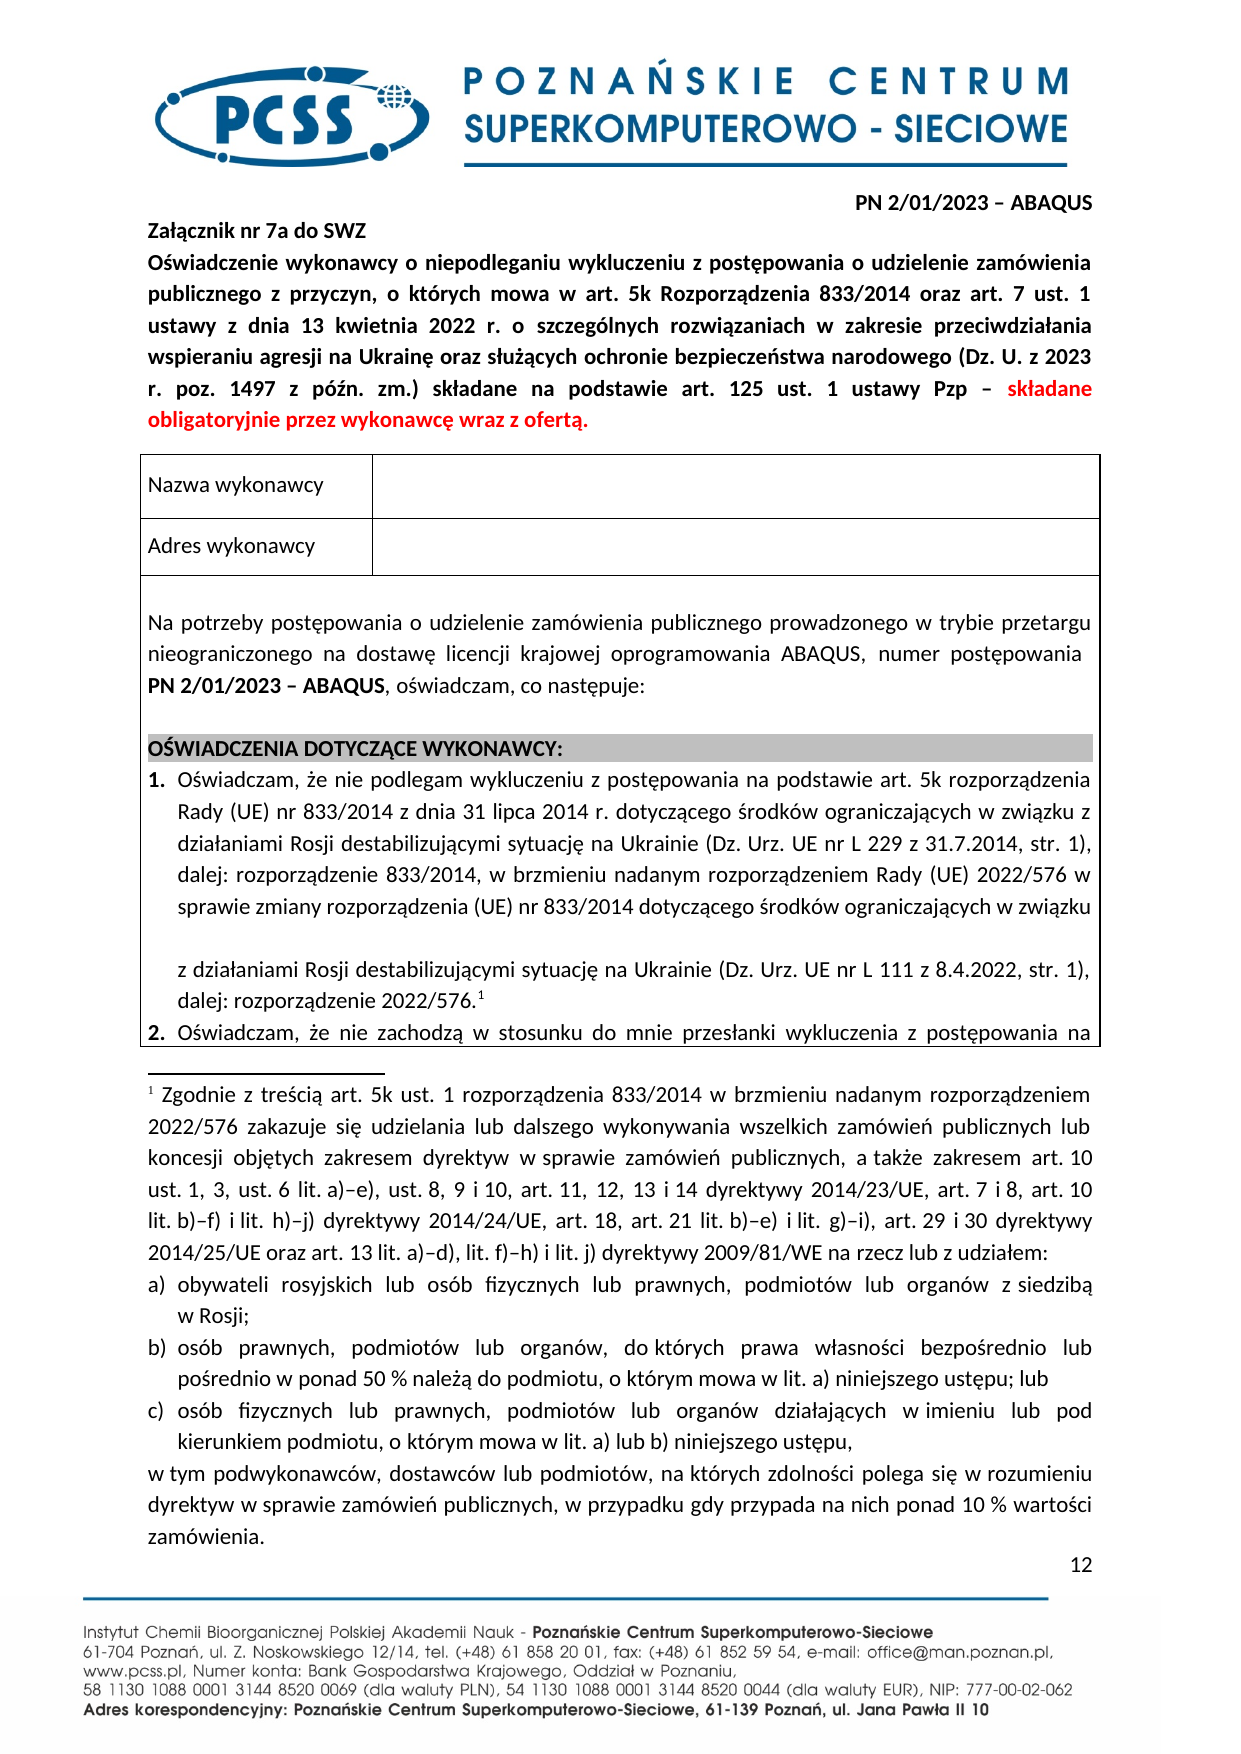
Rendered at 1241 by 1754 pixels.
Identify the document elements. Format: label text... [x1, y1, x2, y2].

text Załącznik nr 7a do SWZ [148, 216, 1092, 244]
table_cell [373, 519, 1099, 575]
table_cell Na potrzeby postępowania o udzielenie zamówienia publicznego prowadzonego w trybie przetargu nieograniczonego na dostawę licencji krajowej oprogramowania ABAQUS, numer postępowania PN 2/01/2023 – ABAQUS, oświadczam, co następuje: OŚWIADCZENIA DOTYCZĄCE WYKONAWCY: Oświadczam, że nie podlegam wykluczeniu z postępowania na podstawie art. 5k rozporządzenia Rady (UE) nr 833/2014 z dnia 31 lipca 2014 r. dotyczącego środków ograniczających w związku z działaniami Rosji destabilizującymi sytuację na Ukrainie (Dz. Urz. UE nr L 229 z 31.7.2014, str. 1), dalej: rozporządzenie 833/2014, w brzmieniu nadanym rozporządzeniem Rady (UE) 2022/576 w sprawie zmiany rozporządzenia (UE) nr 833/2014 dotyczącego środków ograniczających w związku z działaniami Rosji destabilizującymi sytuację na Ukrainie (Dz. Urz. UE nr L 111 z 8.4.2022, str. 1), dalej: rozporządzenie 2022/576. Oświadczam, że nie zachodzą w stosunku do mnie przesłanki wykluczenia z postępowania na podstawie art. 7 ust. 1 ustawy z dnia 13 kwietnia 2022 r. o szczególnych rozwiązaniach w zakresie przeciwdziałania wspieraniu agresji na Ukrainę oraz służących ochronie bezpieczeństwa narodowego (Dz. U. 2023 poz. 1497 z późn. zm.). INFORMACJA DOTYCZĄCA POLEGANIA NA ZDOLNOŚCIACH LUB SYTUACJI PODMIOTU UDOSTĘPNIAJĄCEGO ZASOBY W ZAKRESIE ODPOWIADAJĄCYM PONAD 10% WARTOŚCI ZAMÓWIENIA: [UWAGA: wypełnić tylko w przypadku podmiotu udostępniającego zasoby, na którego zdolnościach lub sytuacji wykonawca polega w zakresie odpowiadającym ponad 10% wartości zamówienia. W przypadku więcej niż jednego podmiotu udostępniającego zasoby, na którego zdolnościach lub sytuacji wykonawca polega w zakresie odpowiadającym ponad 10% wartości zamówienia, należy zastosować tyle razy, ile jest to konieczne.] Oświadczam, że w celu wykazania spełniania warunków udziału w postępowaniu, określonych przez zamawiającego w pkt I.5. SWZ, polegam na zdolnościach lub sytuacji następującego podmiotu udostępniającego zasoby: ………………………………………………………………………...…………………………………….… (podać pełną nazwę/firmę, adres, a także w zależności od podmiotu: NIP/PESEL, KRS/CEiDG), w następującym zakresie: …………………………………………………………………………… (określić odpowiedni zakres udostępnianych zasobów dla wskazanego podmiotu), co odpowiada ponad 10% wartości przedmiotowego zamówienia. OŚWIADCZENIE DOTYCZĄCE PODWYKONAWCY, NA KTÓREGO PRZYPADA PONAD 10% WARTOŚCI ZAMÓWIENIA: [UWAGA: wypełnić tylko w przypadku podwykonawcy (niebędącego podmiotem udostępniającym zasoby), na którego przypada ponad 10% wartości zamówienia. W przypadku więcej niż jednego podwykonawcy, na którego zdolnościach lub sytuacji wykonawca nie polega, a na którego przypada ponad 10% wartości zamówienia, należy zastosować tyle razy, ile jest to konieczne.] Oświadczam, że w stosunku do następującego podmiotu, będącego podwykonawcą, na którego przypada ponad 10% wartości zamówienia: ………………………………………………………………………………… (podać pełną nazwę/firmę, adres, a także w zależności od podmiotu: NIP/PESEL, KRS/CEiDG), nie zachodzą podstawy wykluczenia z postępowania o udzielenie zamówienia przewidziane w art. 5k rozporządzenia 833/2014 w brzmieniu nadanym rozporządzeniem 2022/576. OŚWIADCZENIE DOTYCZĄCE DOSTAWCY, NA KTÓREGO PRZYPADA PONAD 10% WARTOŚCI ZAMÓWIENIA: [UWAGA: wypełnić tylko w przypadku dostawcy, na którego przypada ponad 10% wartości zamówienia. W przypadku więcej niż jednego dostawcy, na którego przypada ponad 10% wartości zamówienia, należy zastosować tyle razy, ile jest to konieczne.] Oświadczam, że w stosunku do następującego podmiotu, będącego dostawcą, na którego przypada ponad 10% wartości zamówienia: …………………………………………………………………………………….………..….…… (podać pełną nazwę/firmę, adres, a także w zależności od podmiotu: NIP/PESEL, KRS/CEiDG), nie zachodzą podstawy wykluczenia z postępowania o udzielenie zamówienia przewidziane w art. 5k rozporządzenia 833/2014 w brzmieniu nadanym rozporządzeniem 2022/576. OŚWIADCZENIE DOTYCZĄCE PODANYCH INFORMACJI: Oświadczam, że wszystkie informacje podane w powyższych oświadczeniach są aktualne i zgodne z prawdą oraz zostały przedstawione z pełną świadomością konsekwencji wprowadzenia zamawiającego w błąd przy przedstawianiu informacji. INFORMACJA DOTYCZĄCA DOSTĘPU DO PODMIOTOWYCH ŚRODKÓW DOWODOWYCH: Wskazuję następujące podmiotowe środki dowodowe, które można uzyskać za pomocą bezpłatnych i ogólnodostępnych baz danych, oraz dane umożliwiające dostęp do tych środków: 1) ...................................................................................................................................................... (wskazać podmiotowy środek dowodowy, adres internetowy, wydający urząd lub organ, dokładne dane referencyjne dokumentacji) 2) ....................................................................................................................................................... (wskazać podmiotowy środek dowodowy, adres internetowy, wydający urząd lub organ, dokładne dane referencyjne dokumentacji) [141, 576, 1099, 1046]
text Oświadczenie wykonawcy o niepodleganiu wykluczeniu z postępowania o udzielenie zamówienia publicznego z przyczyn, o których mowa w art. 5k Rozporządzenia 833/2014 oraz art. 7 ust. 1 ustawy z dnia 13 kwietnia 2022 r. o szczególnych rozwiązaniach w zakresie przeciwdziałania wspieraniu agresji na Ukrainę oraz służących ochronie bezpieczeństwa narodowego (Dz. U. z 2023 r. poz. 1497 z późn. zm.) składane na podstawie art. 125 ust. 1 ustawy Pzp – składane obligatoryjnie przez wykonawcę wraz z ofertą. [148, 248, 1092, 433]
picture [47, 0, 1174, 167]
table_header Nazwa wykonawcy [141, 455, 372, 518]
table_header [373, 455, 1099, 518]
table_cell Adres wykonawcy [141, 519, 372, 575]
picture [0, 1596, 1162, 1754]
